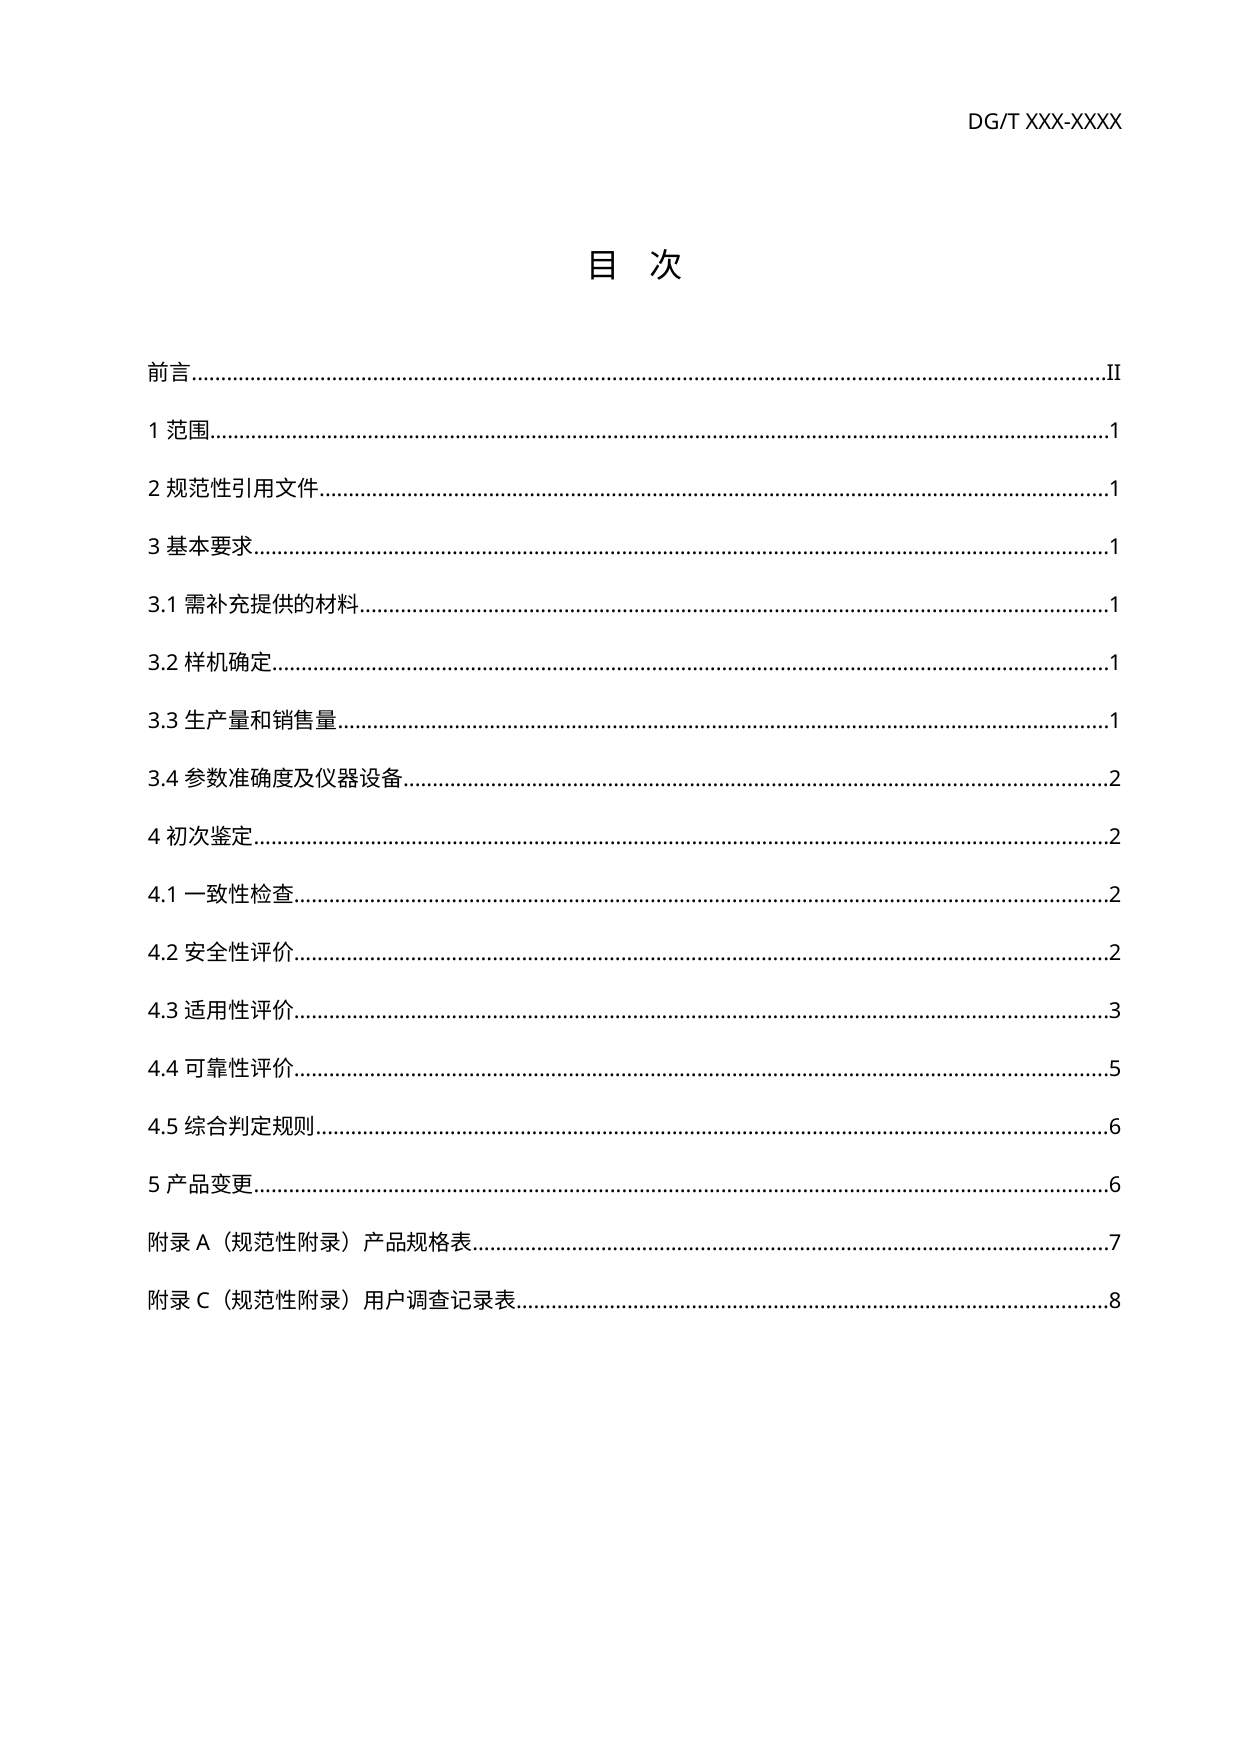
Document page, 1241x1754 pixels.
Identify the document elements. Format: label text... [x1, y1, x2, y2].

text 1 范围 1 [148, 412, 1122, 445]
text 4.5 综合判定规则 6 [148, 1108, 1122, 1141]
text 目 次 [148, 231, 1122, 296]
text 4.4 可靠性评价 5 [148, 1051, 1122, 1083]
text 3.4 参数准确度及仪器设备 2 [148, 760, 1122, 793]
text 2 规范性引用文件 1 [148, 470, 1122, 503]
text 3.1 需补充提供的材料 1 [148, 586, 1122, 619]
text 4.1 一致性检查 2 [148, 876, 1122, 909]
text 5 产品变更 6 [148, 1167, 1122, 1199]
text 4.3 适用性评价 3 [148, 992, 1122, 1025]
text 3.3 生产量和销售量 1 [148, 702, 1122, 735]
text 3 基本要求 1 [148, 528, 1122, 561]
text 3.2 样机确定 1 [148, 644, 1122, 677]
text 附录A（规范性附录）产品规格表 7 [148, 1224, 1122, 1257]
text 4.2 安全性评价 2 [148, 934, 1122, 967]
text 4 初次鉴定 2 [148, 818, 1122, 851]
text 前言 II [148, 354, 1122, 387]
text 附录C（规范性附录）用户调查记录表 8 [148, 1283, 1122, 1315]
